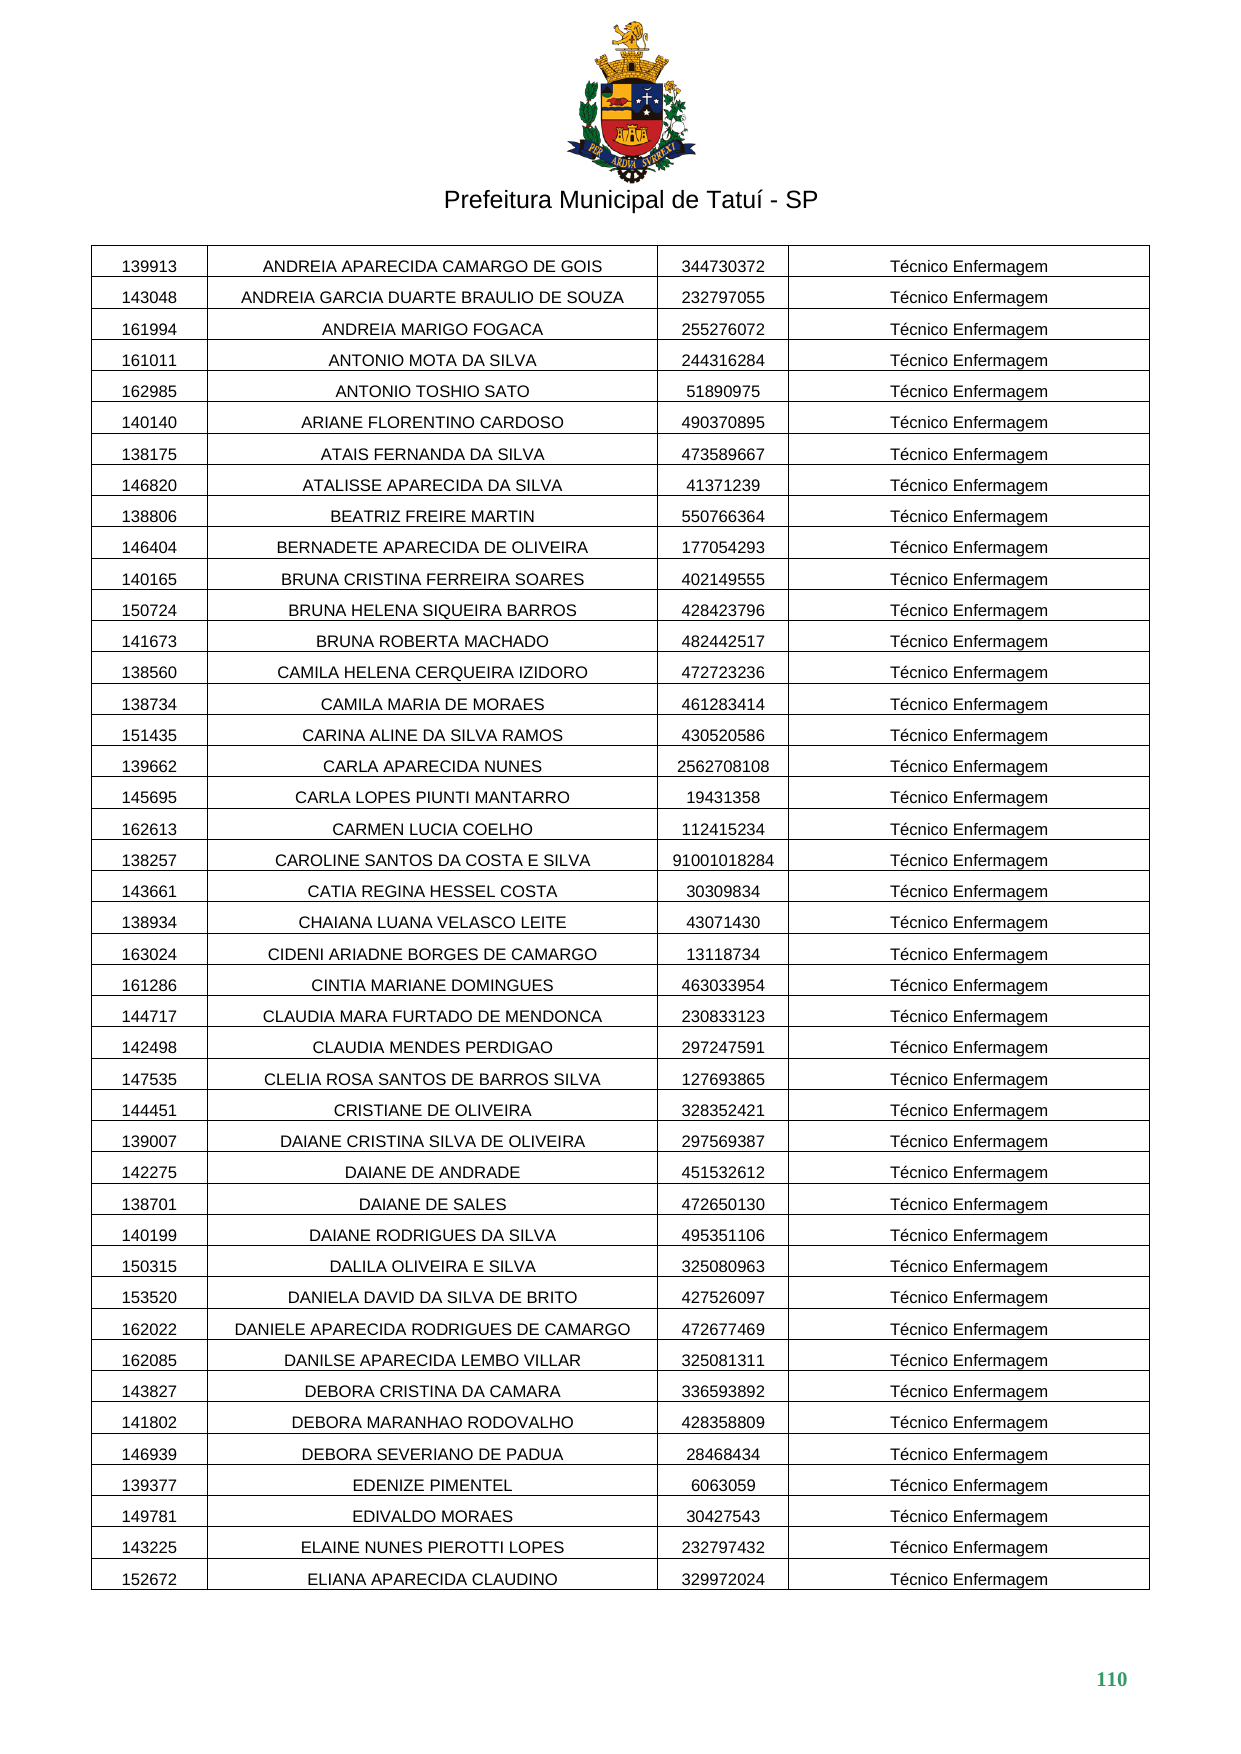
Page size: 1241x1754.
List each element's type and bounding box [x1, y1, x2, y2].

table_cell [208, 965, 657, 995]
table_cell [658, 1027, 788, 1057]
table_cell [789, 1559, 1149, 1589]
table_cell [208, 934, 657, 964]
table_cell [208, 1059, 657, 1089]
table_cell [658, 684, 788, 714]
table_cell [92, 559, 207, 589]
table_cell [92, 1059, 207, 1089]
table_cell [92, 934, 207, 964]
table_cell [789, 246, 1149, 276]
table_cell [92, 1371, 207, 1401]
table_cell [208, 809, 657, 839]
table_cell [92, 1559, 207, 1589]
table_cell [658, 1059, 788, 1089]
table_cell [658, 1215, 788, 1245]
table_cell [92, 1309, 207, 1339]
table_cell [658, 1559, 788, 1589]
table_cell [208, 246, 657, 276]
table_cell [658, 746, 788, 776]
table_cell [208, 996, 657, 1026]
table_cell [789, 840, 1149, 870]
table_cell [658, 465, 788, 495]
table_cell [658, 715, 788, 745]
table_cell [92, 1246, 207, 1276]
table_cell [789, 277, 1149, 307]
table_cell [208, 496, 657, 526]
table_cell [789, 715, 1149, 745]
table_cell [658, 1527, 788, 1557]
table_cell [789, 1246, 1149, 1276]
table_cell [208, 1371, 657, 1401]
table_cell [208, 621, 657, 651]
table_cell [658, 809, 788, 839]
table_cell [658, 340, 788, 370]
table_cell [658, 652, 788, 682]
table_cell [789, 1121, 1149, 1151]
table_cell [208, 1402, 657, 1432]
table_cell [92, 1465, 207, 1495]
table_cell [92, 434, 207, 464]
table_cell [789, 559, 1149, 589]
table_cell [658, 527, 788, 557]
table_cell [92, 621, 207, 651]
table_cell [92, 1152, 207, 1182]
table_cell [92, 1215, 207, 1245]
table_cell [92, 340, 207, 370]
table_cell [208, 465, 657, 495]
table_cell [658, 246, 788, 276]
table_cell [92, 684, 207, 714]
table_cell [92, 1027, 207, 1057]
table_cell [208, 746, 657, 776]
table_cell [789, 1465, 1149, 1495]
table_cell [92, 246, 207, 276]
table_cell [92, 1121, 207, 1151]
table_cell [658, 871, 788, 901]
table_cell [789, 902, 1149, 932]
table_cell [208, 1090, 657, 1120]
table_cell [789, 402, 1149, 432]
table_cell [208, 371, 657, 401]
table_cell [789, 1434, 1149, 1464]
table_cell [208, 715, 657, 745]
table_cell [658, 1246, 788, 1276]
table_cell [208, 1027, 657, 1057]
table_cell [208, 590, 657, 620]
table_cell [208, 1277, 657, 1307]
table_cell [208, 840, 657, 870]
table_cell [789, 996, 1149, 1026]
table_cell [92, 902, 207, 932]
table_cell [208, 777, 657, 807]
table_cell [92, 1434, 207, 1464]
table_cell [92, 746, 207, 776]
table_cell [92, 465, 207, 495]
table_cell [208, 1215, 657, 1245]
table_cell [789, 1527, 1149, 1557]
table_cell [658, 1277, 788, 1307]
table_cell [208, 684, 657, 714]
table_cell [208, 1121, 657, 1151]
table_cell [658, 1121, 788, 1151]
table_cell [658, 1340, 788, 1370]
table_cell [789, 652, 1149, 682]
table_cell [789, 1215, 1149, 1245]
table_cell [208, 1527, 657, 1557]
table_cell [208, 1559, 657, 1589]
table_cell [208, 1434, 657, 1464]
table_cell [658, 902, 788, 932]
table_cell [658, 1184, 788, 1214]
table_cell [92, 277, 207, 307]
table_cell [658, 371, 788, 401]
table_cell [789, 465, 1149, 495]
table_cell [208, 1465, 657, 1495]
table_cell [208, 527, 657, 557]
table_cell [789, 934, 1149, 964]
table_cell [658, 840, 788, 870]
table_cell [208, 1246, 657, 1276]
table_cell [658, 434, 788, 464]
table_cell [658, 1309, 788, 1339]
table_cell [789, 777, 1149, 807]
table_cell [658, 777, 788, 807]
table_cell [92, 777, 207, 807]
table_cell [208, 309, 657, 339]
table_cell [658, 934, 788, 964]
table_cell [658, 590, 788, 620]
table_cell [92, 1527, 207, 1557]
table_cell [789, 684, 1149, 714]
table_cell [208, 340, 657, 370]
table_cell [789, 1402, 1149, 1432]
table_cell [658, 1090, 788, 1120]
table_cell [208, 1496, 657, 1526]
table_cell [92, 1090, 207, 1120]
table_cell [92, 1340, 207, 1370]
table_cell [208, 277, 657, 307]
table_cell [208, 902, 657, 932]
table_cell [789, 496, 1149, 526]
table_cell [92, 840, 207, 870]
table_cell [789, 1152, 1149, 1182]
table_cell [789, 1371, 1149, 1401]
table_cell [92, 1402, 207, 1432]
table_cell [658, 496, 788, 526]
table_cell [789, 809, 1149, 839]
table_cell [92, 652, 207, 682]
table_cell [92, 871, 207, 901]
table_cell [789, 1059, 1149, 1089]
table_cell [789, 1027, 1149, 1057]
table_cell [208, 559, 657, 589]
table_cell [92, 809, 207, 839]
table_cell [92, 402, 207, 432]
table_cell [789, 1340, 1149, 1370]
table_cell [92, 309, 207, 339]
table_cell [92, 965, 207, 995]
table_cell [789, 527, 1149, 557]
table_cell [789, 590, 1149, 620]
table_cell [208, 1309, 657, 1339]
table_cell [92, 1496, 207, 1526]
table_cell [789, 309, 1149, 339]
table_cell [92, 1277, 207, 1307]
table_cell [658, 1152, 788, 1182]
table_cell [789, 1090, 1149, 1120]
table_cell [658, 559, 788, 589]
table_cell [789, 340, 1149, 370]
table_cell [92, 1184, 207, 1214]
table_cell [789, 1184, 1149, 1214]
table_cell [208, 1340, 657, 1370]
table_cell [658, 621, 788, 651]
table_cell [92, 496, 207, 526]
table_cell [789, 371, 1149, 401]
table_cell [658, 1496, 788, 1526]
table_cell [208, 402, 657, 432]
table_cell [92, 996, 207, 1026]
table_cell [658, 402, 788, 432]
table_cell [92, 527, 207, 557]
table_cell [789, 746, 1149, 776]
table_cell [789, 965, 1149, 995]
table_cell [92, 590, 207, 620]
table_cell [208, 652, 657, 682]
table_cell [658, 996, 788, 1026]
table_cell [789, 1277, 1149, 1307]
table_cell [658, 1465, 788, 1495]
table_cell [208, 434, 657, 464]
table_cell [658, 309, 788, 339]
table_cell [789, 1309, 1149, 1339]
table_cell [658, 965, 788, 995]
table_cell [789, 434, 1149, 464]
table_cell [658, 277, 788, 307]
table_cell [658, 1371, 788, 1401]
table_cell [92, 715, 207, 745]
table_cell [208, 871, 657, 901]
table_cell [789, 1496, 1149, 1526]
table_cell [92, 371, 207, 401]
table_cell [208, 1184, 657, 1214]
picture [557, 19, 705, 186]
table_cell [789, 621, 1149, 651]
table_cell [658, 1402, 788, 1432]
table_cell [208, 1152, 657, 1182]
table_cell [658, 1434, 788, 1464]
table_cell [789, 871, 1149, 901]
